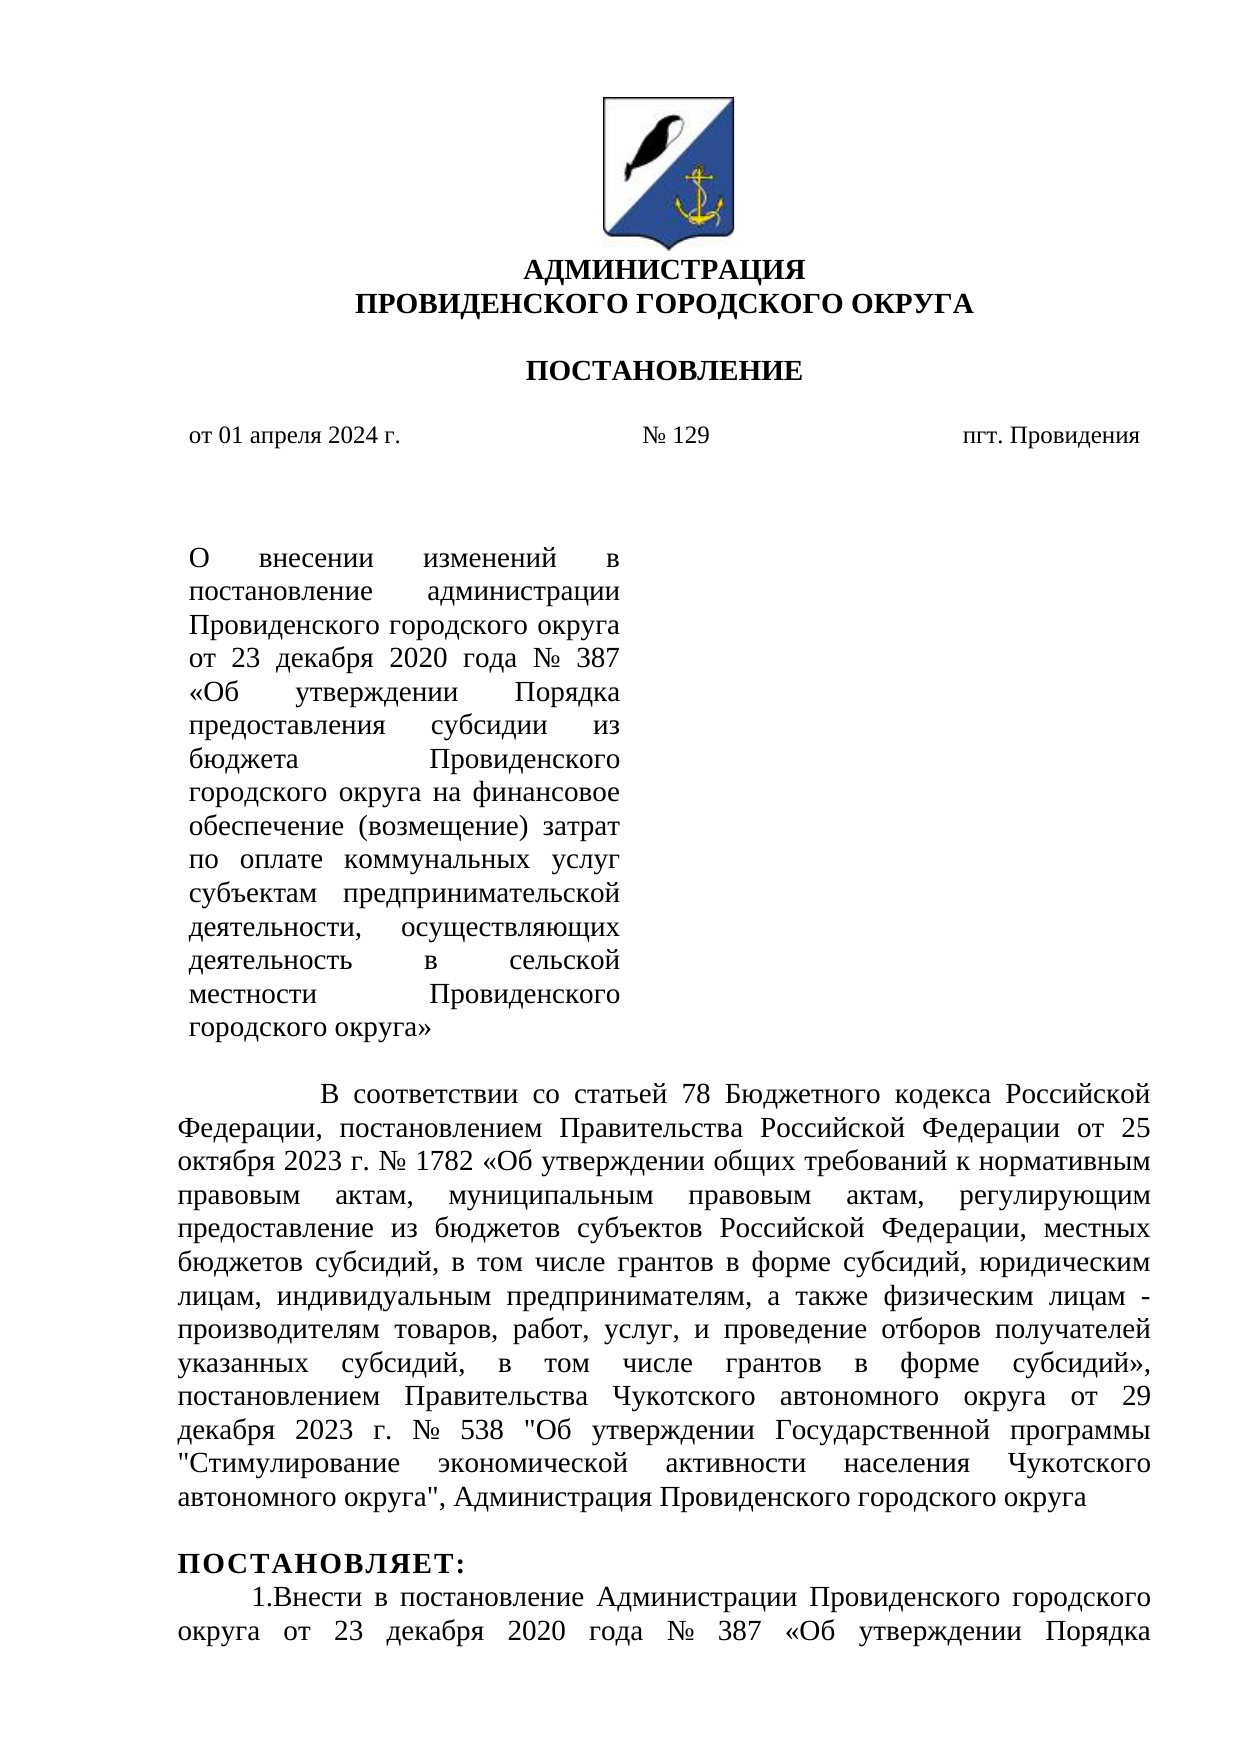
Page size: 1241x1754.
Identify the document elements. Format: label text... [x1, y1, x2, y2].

table_header О внесении изменений в постановление администрации Провиденского городского округа от 23 декабря 2020 года № 387 «Об утверждении Порядка предоставления субсидии из бюджета Провиденского городского округа на финансовое обеспечение (возмещение) затрат по оплате коммунальных услуг субъектам предпринимательской деятельности, осуществляющих деятельность в сельской местности Провиденского городского округа» [177, 540, 635, 1043]
text ПОСТАНОВЛЕНИЕ [177, 353, 1152, 386]
title ПРОВИДЕНСКОГО ГОРОДСКОГО ОКРУГА [177, 286, 1152, 319]
text ПОСТАНОВЛЯЕТ: [177, 1546, 1152, 1579]
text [177, 1579, 1152, 1647]
table_header от 01 апреля 2024 г. [178, 420, 511, 449]
picture [603, 97, 735, 251]
text В соответствии со статьей 78 Бюджетного кодекса Российской Федерации, постановлением Правительства Российской Федерации от 25 октября 2023 г. № 1782 «Об утверждении общих требований к нормативным правовым актам, муниципальным правовым актам, регулирующим предоставление из бюджетов субъектов Российской Федерации, местных бюджетов субсидий, в том числе грантов в форме субсидий, юридическим лицам, индивидуальным предпринимателям, а также физическим лицам - производителям товаров, работ, услуг, и проведение отборов получателей указанных субсидий, в том числе грантов в форме субсидий», постановлением Правительства Чукотского автономного округа от 29 декабря 2023 г. № 538 "Об утверждении Государственной программы "Стимулирование экономической активности населения Чукотского автономного округа", Администрация Провиденского городского округа [177, 1076, 1152, 1512]
title АДМИНИСТРАЦИЯ [177, 252, 1152, 286]
table_header № 129 [511, 420, 858, 449]
table_header пгт. Провидения [858, 420, 1151, 449]
